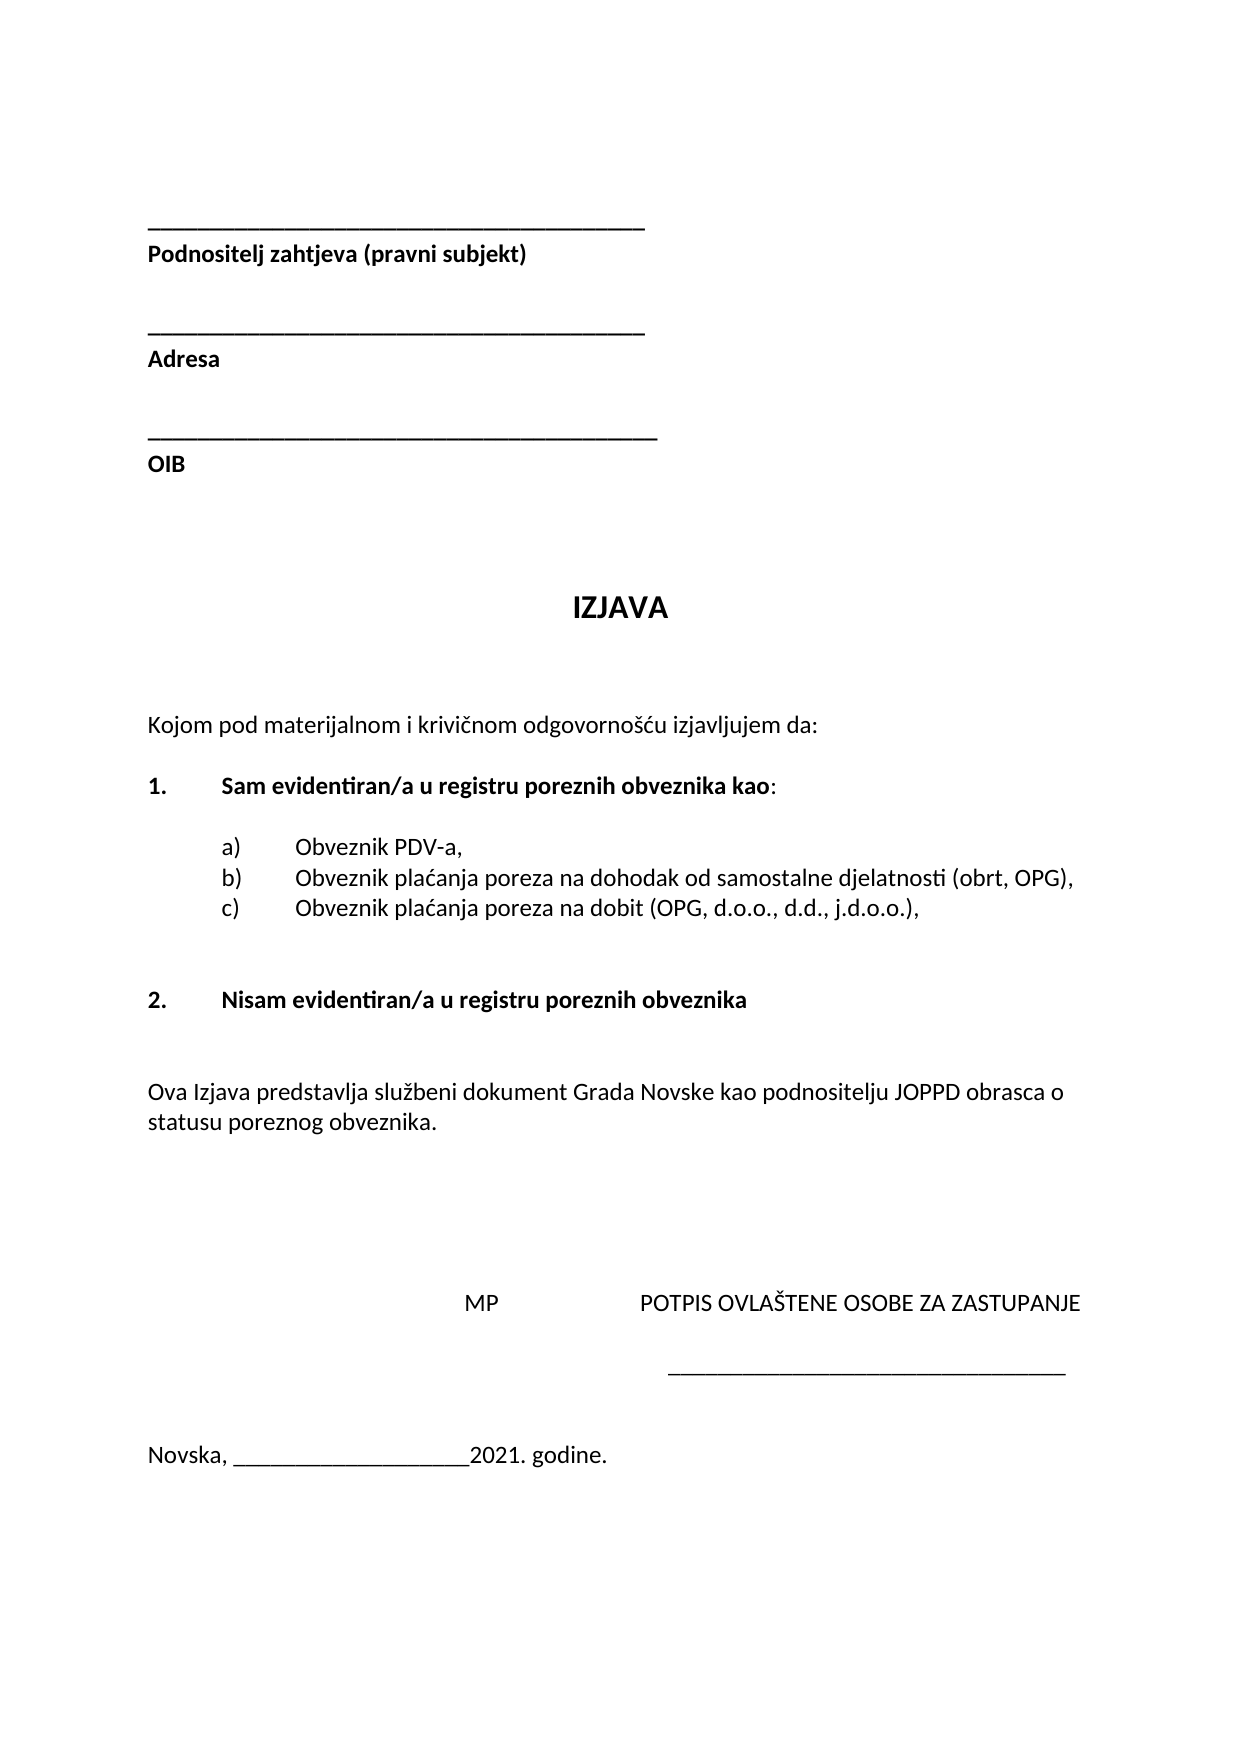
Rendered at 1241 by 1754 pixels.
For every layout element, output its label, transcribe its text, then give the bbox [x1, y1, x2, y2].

text a) Obveznik PDV-a, [148, 832, 1093, 862]
text 1. Sam evidentiran/a u registru poreznih obveznika kao: [148, 771, 1093, 801]
text Podnositelj zahtjeva (pravni subjekt) [148, 238, 1093, 269]
text 2. Nisam evidentiran/a u registru poreznih obveznika [148, 984, 1093, 1015]
text b) Obveznik plaćanja poreza na dohodak od samostalne djelatnosti (obrt, OPG), [148, 862, 1093, 893]
text OIB [148, 448, 1093, 479]
text Adresa [148, 343, 1093, 374]
text ________________________________ [148, 1348, 1093, 1378]
text _________________________________________ [148, 413, 1093, 444]
text c) Obveznik plaćanja poreza na dobit (OPG, d.o.o., d.d., j.d.o.o.), [148, 893, 1093, 923]
text ________________________________________ [148, 203, 1093, 234]
text IZJAVA [148, 586, 1093, 627]
text Ova Izjava predstavlja službeni dokument Grada Novske kao podnositelju JOPPD obrasca o statusu poreznog obveznika. [148, 1076, 1093, 1137]
text Novska, ___________________2021. godine. [148, 1439, 1093, 1470]
text ________________________________________ [148, 308, 1093, 339]
text MP POTPIS OVLAŠTENE OSOBE ZA ZASTUPANJE [148, 1287, 1093, 1317]
text Kojom pod materijalnom i krivičnom odgovornošću izjavljujem da: [148, 709, 1093, 740]
